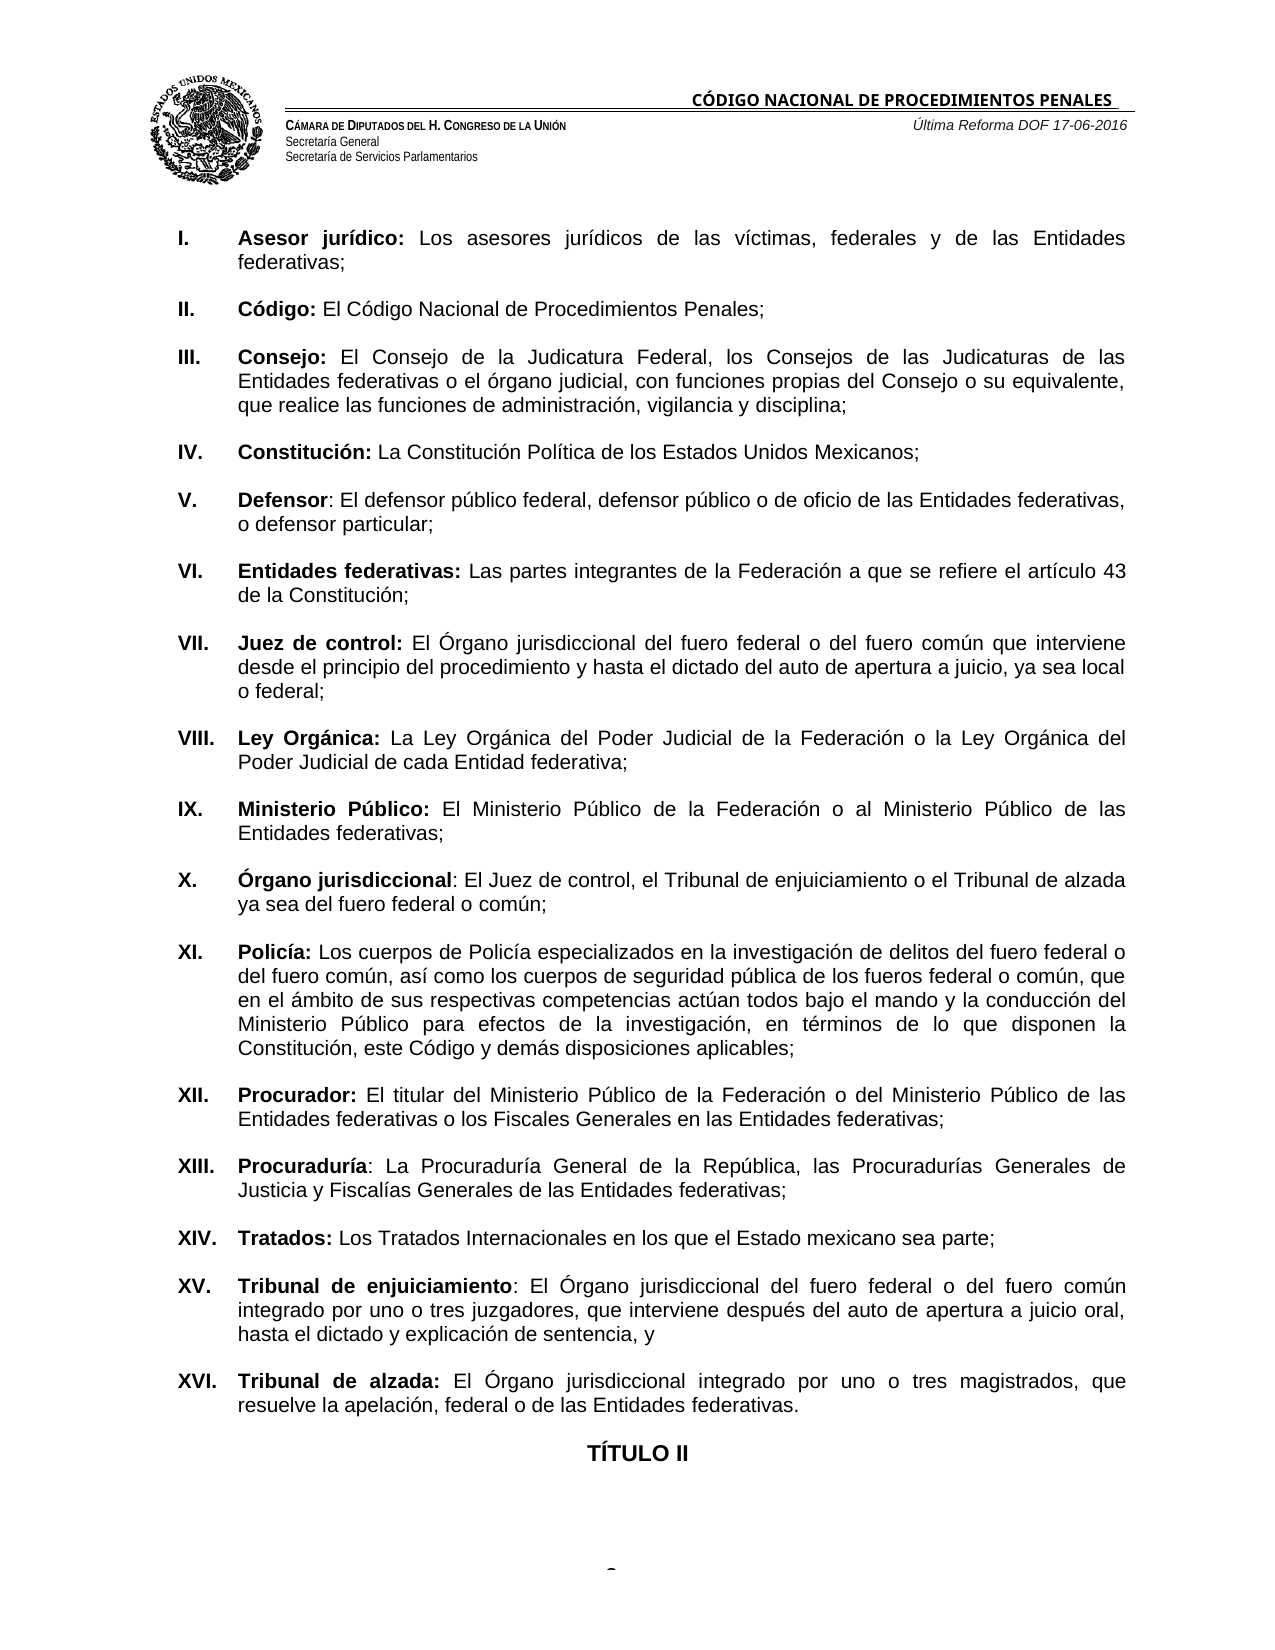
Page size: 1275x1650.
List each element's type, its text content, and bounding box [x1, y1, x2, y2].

list Asesor jurídico: Los asesores jurídicos de las víctimas, federales y de las Entidades federativas; [178, 226, 1127, 274]
list Procuraduría: La Procuraduría General de la República, las Procuradurías Generales de Justicia y Fiscalías Generales de las Entidades federativas; [178, 1154, 1127, 1202]
list Policía: Los cuerpos de Policía especializados en la investigación de delitos del fuero federal o del fuero común, así como los cuerpos de seguridad pública de los fueros federal o común, que en el ámbito de sus respectivas competencias actúan todos bajo el mando y la conducción del Ministerio Público para efectos de la investigación, en términos de lo que disponen la Constitución, este Código y demás disposiciones aplicables; [178, 940, 1127, 1059]
list Ministerio Público: El Ministerio Público de la Federación o al Ministerio Público de las Entidades federativas; [178, 797, 1127, 845]
picture [147, 73, 265, 185]
list Procurador: El titular del Ministerio Público de la Federación o del Ministerio Público de las Entidades federativas o los Fiscales Generales en las Entidades federativas; [178, 1083, 1127, 1131]
list Tribunal de alzada: El Órgano jurisdiccional integrado por uno o tres magistrados, que resuelve la apelación, federal o de las Entidades federativas. [178, 1369, 1127, 1417]
list Constitución: La Constitución Política de los Estados Unidos Mexicanos; [178, 440, 1146, 464]
list Ley Orgánica: La Ley Orgánica del Poder Judicial de la Federación o la Ley Orgánica del Poder Judicial de cada Entidad federativa; [178, 726, 1127, 774]
list Órgano jurisdiccional: El Juez de control, el Tribunal de enjuiciamiento o el Tribunal de alzada ya sea del fuero federal o común; [178, 868, 1127, 916]
list Consejo: El Consejo de la Judicatura Federal, los Consejos de las Judicaturas de las Entidades federativas o el órgano judicial, con funciones propias del Consejo o su equivalente, que realice las funciones de administración, vigilancia y disciplina; [178, 345, 1127, 417]
subtitle TÍTULO II [291, 1440, 984, 1466]
list Tribunal de enjuiciamiento: El Órgano jurisdiccional del fuero federal o del fuero común integrado por uno o tres juzgadores, que interviene después del auto de apertura a juicio oral, hasta el dictado y explicación de sentencia, y [178, 1273, 1127, 1345]
list Entidades federativas: Las partes integrantes de la Federación a que se refiere el artículo 43 de la Constitución; [178, 559, 1127, 607]
list Juez de control: El Órgano jurisdiccional del fuero federal o del fuero común que interviene desde el principio del procedimiento y hasta el dictado del auto de apertura a juicio, ya sea local o federal; [178, 631, 1127, 703]
list Defensor: El defensor público federal, defensor público o de oficio de las Entidades federativas, o defensor particular; [178, 488, 1126, 536]
list Tratados: Los Tratados Internacionales en los que el Estado mexicano sea parte; [178, 1226, 1146, 1250]
list Código: El Código Nacional de Procedimientos Penales; [178, 297, 1146, 321]
